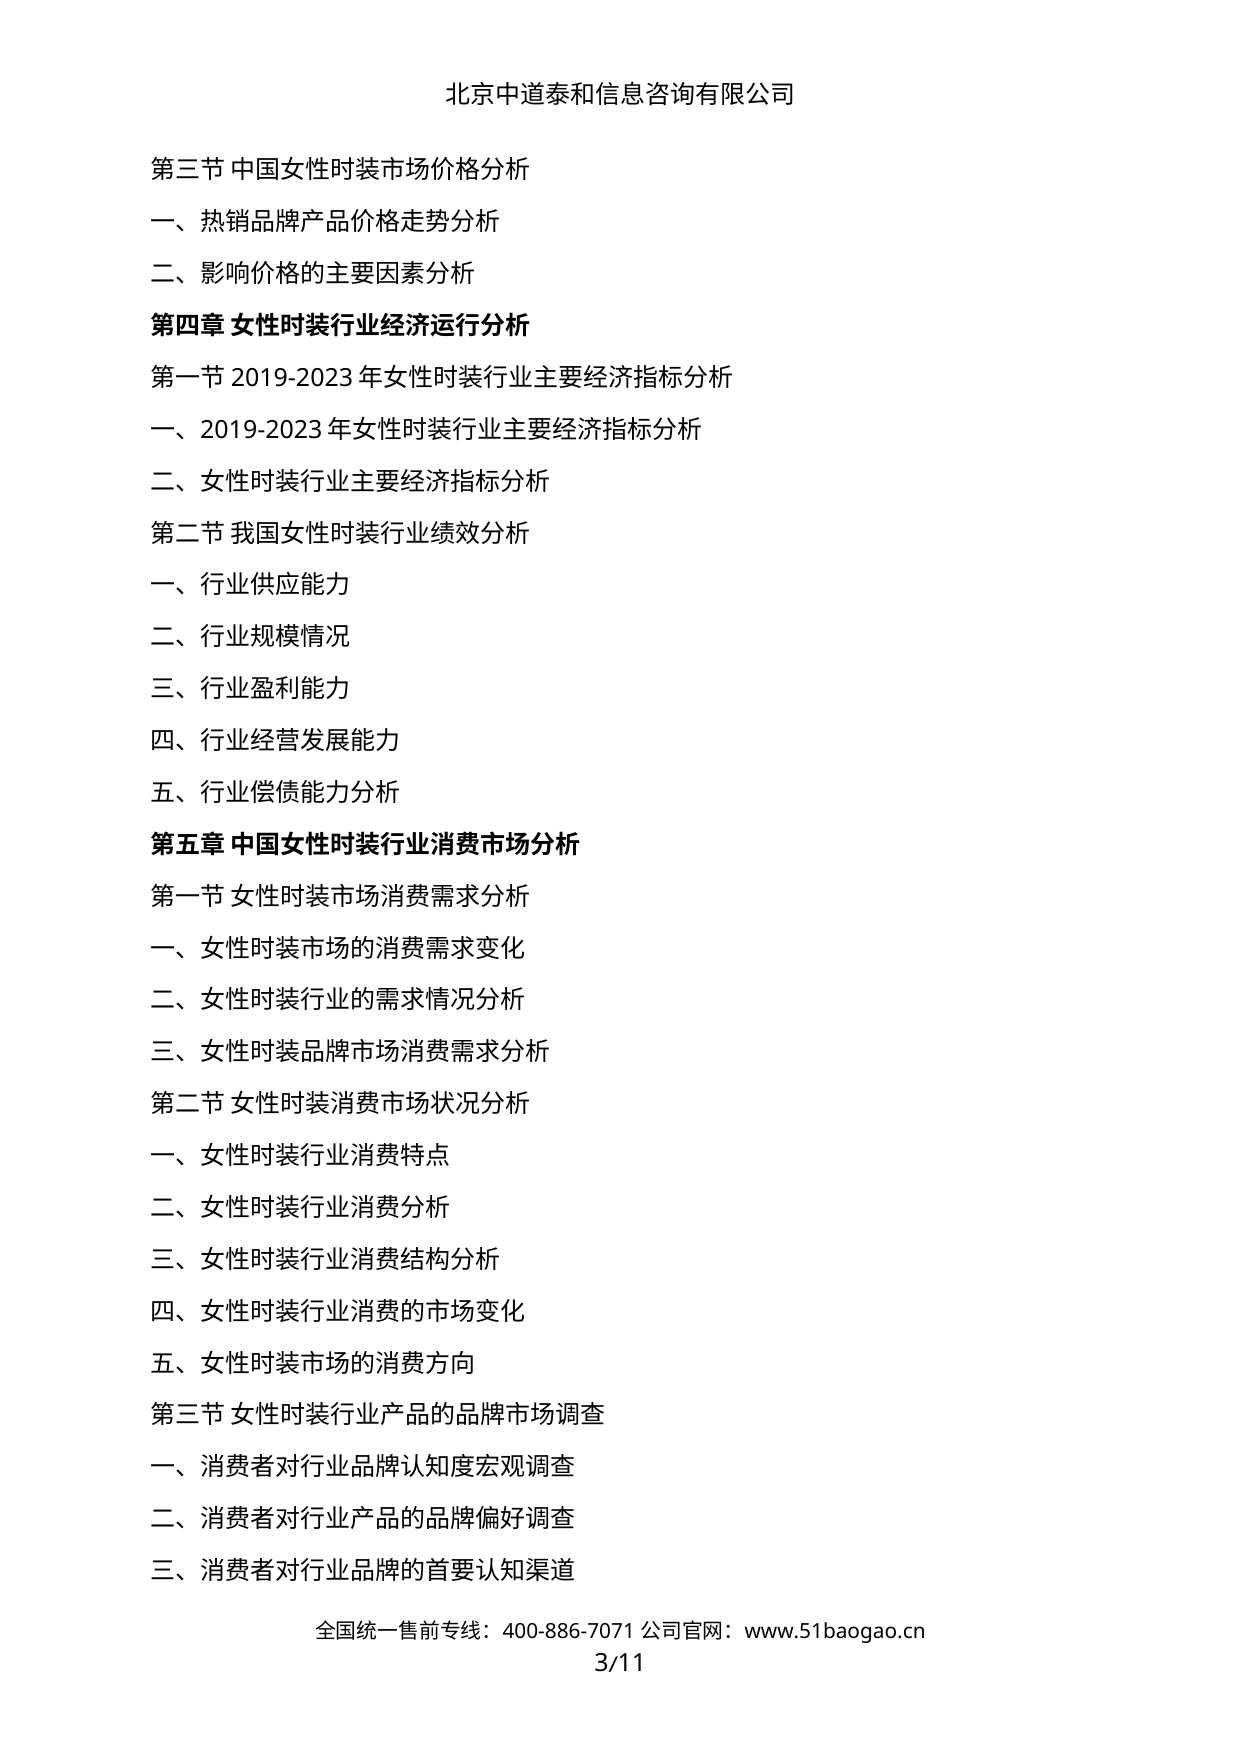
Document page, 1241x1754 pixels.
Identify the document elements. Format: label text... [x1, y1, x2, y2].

text 三、女性时装行业消费结构分析 [150, 1239, 1090, 1276]
text 五、行业偿债能力分析 [150, 772, 1090, 809]
text 第一节 2019-2023年女性时装行业主要经济指标分析 [150, 357, 1090, 394]
text 一、热销品牌产品价格走势分析 [150, 202, 1090, 238]
text 第三节 中国女性时装市场价格分析 [150, 150, 1090, 186]
text 二、行业规模情况 [150, 617, 1090, 653]
text 一、2019-2023年女性时装行业主要经济指标分析 [150, 409, 1090, 446]
text 三、消费者对行业品牌的首要认知渠道 [150, 1551, 1090, 1587]
text 第五章 中国女性时装行业消费市场分析 [150, 824, 1090, 861]
text 五、女性时装市场的消费方向 [150, 1343, 1090, 1379]
text 一、女性时装行业消费特点 [150, 1136, 1090, 1172]
text 三、行业盈利能力 [150, 669, 1090, 705]
text 二、消费者对行业产品的品牌偏好调查 [150, 1499, 1090, 1535]
text 第一节 女性时装市场消费需求分析 [150, 876, 1090, 912]
text 二、女性时装行业消费分析 [150, 1187, 1090, 1224]
text 四、行业经营发展能力 [150, 721, 1090, 757]
text 第四章 女性时装行业经济运行分析 [150, 306, 1090, 342]
text 三、女性时装品牌市场消费需求分析 [150, 1032, 1090, 1068]
text 第二节 我国女性时装行业绩效分析 [150, 513, 1090, 549]
text 第三节 女性时装行业产品的品牌市场调查 [150, 1395, 1090, 1431]
text 一、女性时装市场的消费需求变化 [150, 928, 1090, 964]
text 二、女性时装行业的需求情况分析 [150, 980, 1090, 1016]
text 一、行业供应能力 [150, 565, 1090, 601]
text 二、影响价格的主要因素分析 [150, 254, 1090, 290]
text 二、女性时装行业主要经济指标分析 [150, 461, 1090, 497]
text 一、消费者对行业品牌认知度宏观调查 [150, 1447, 1090, 1483]
text 第二节 女性时装消费市场状况分析 [150, 1084, 1090, 1120]
text 四、女性时装行业消费的市场变化 [150, 1291, 1090, 1327]
